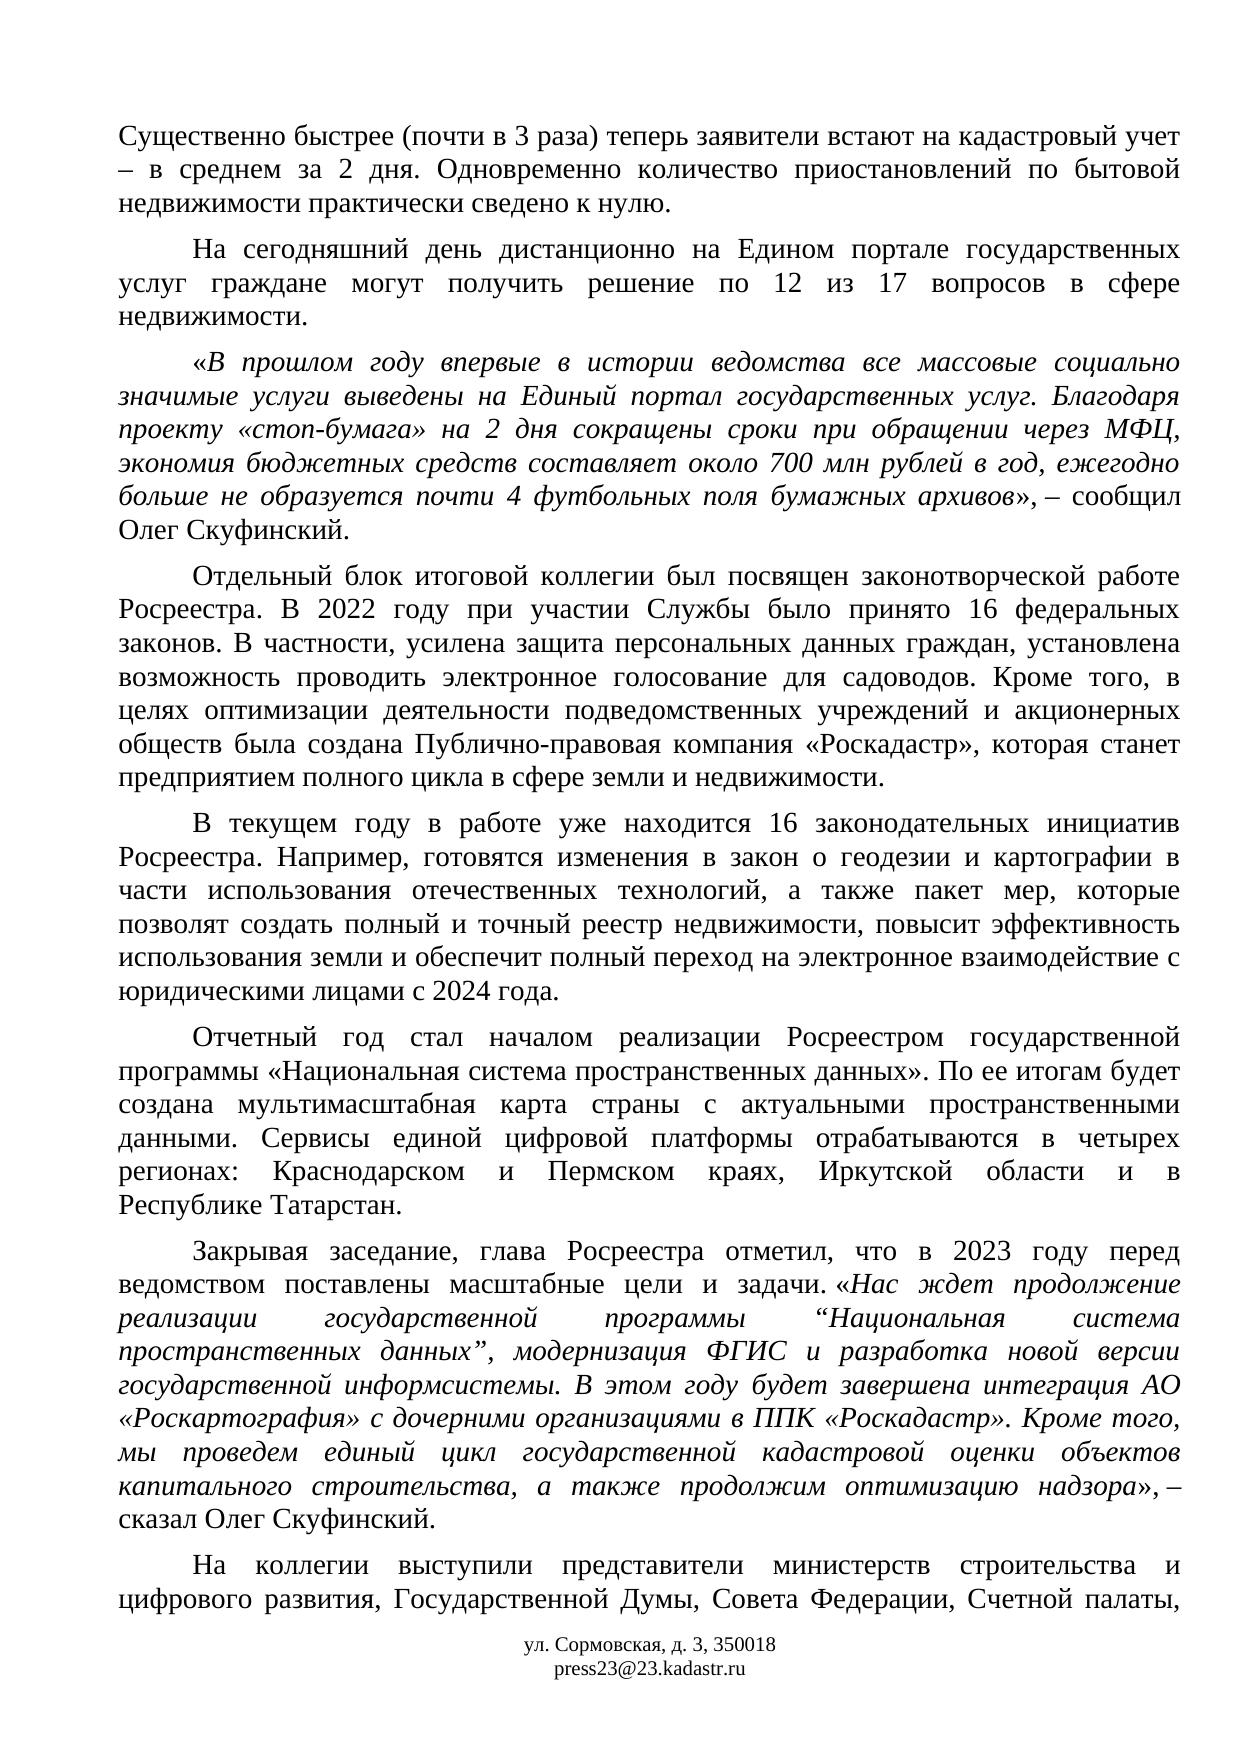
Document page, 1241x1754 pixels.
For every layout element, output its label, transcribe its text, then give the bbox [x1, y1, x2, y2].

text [118, 118, 1181, 219]
text На сегодняшний день дистанционно на Едином портале государственных услуг граждане могут получить решение по 12 из 17 вопросов в сфере недвижимости. [118, 231, 1181, 332]
text В текущем году в работе уже находится 16 законодательных инициатив Росреестра. Например, готовятся изменения в закон о геодезии и картографии в части использования отечественных технологий, а также пакет мер, которые позволят создать полный и точный реестр недвижимости, повысит эффективность использования земли и обеспечит полный переход на электронное взаимодействие с юридическими лицами с 2024 года. [118, 805, 1181, 1007]
text Отчетный год стал началом реализации Росреестром государственной программы «Национальная система пространственных данных». По ее итогам будет создана мультимасштабная карта страны с актуальными пространственными данными. Сервисы единой цифровой платформы отрабатываются в четырех регионах: Краснодарском и Пермском краях, Иркутской области и в Республике Татарстан. [118, 1019, 1181, 1220]
text Закрывая заседание, глава Росреестра отметил, что в 2023 году перед ведомством поставлены масштабные цели и задачи. «Нас ждет продолжение реализации государственной программы “Национальная система пространственных данных”, модернизация ФГИС и разработка новой версии государственной информсистемы. В этом году будет завершена интеграция АО «Роскартография» с дочерними организациями в ППК «Роскадастр». Кроме того, мы проведем единый цикл государственной кадастровой оценки объектов капитального строительства, а также продолжим оптимизацию надзора», – сказал Олег Скуфинский. [118, 1233, 1181, 1535]
text Отдельный блок итоговой коллегии был посвящен законотворческой работе Росреестра. В 2022 году при участии Службы было принято 16 федеральных законов. В частности, усилена защита персональных данных граждан, установлена возможность проводить электронное голосование для садоводов. Кроме того, в целях оптимизации деятельности подведомственных учреждений и акционерных обществ была создана Публично-правовая компания «Роскадастр», которая станет предприятием полного цикла в сфере земли и недвижимости. [118, 558, 1181, 793]
text «В прошлом году впервые в истории ведомства все массовые социально значимые услуги выведены на Единый портал государственных услуг. Благодаря проекту «стоп-бумага» на 2 дня сокращены сроки при обращении через МФЦ, экономия бюджетных средств составляет около 700 млн рублей в год, ежегодно больше не образуется почти 4 футбольных поля бумажных архивов», – сообщил Олег Скуфинский. [118, 344, 1181, 546]
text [118, 1547, 1181, 1614]
